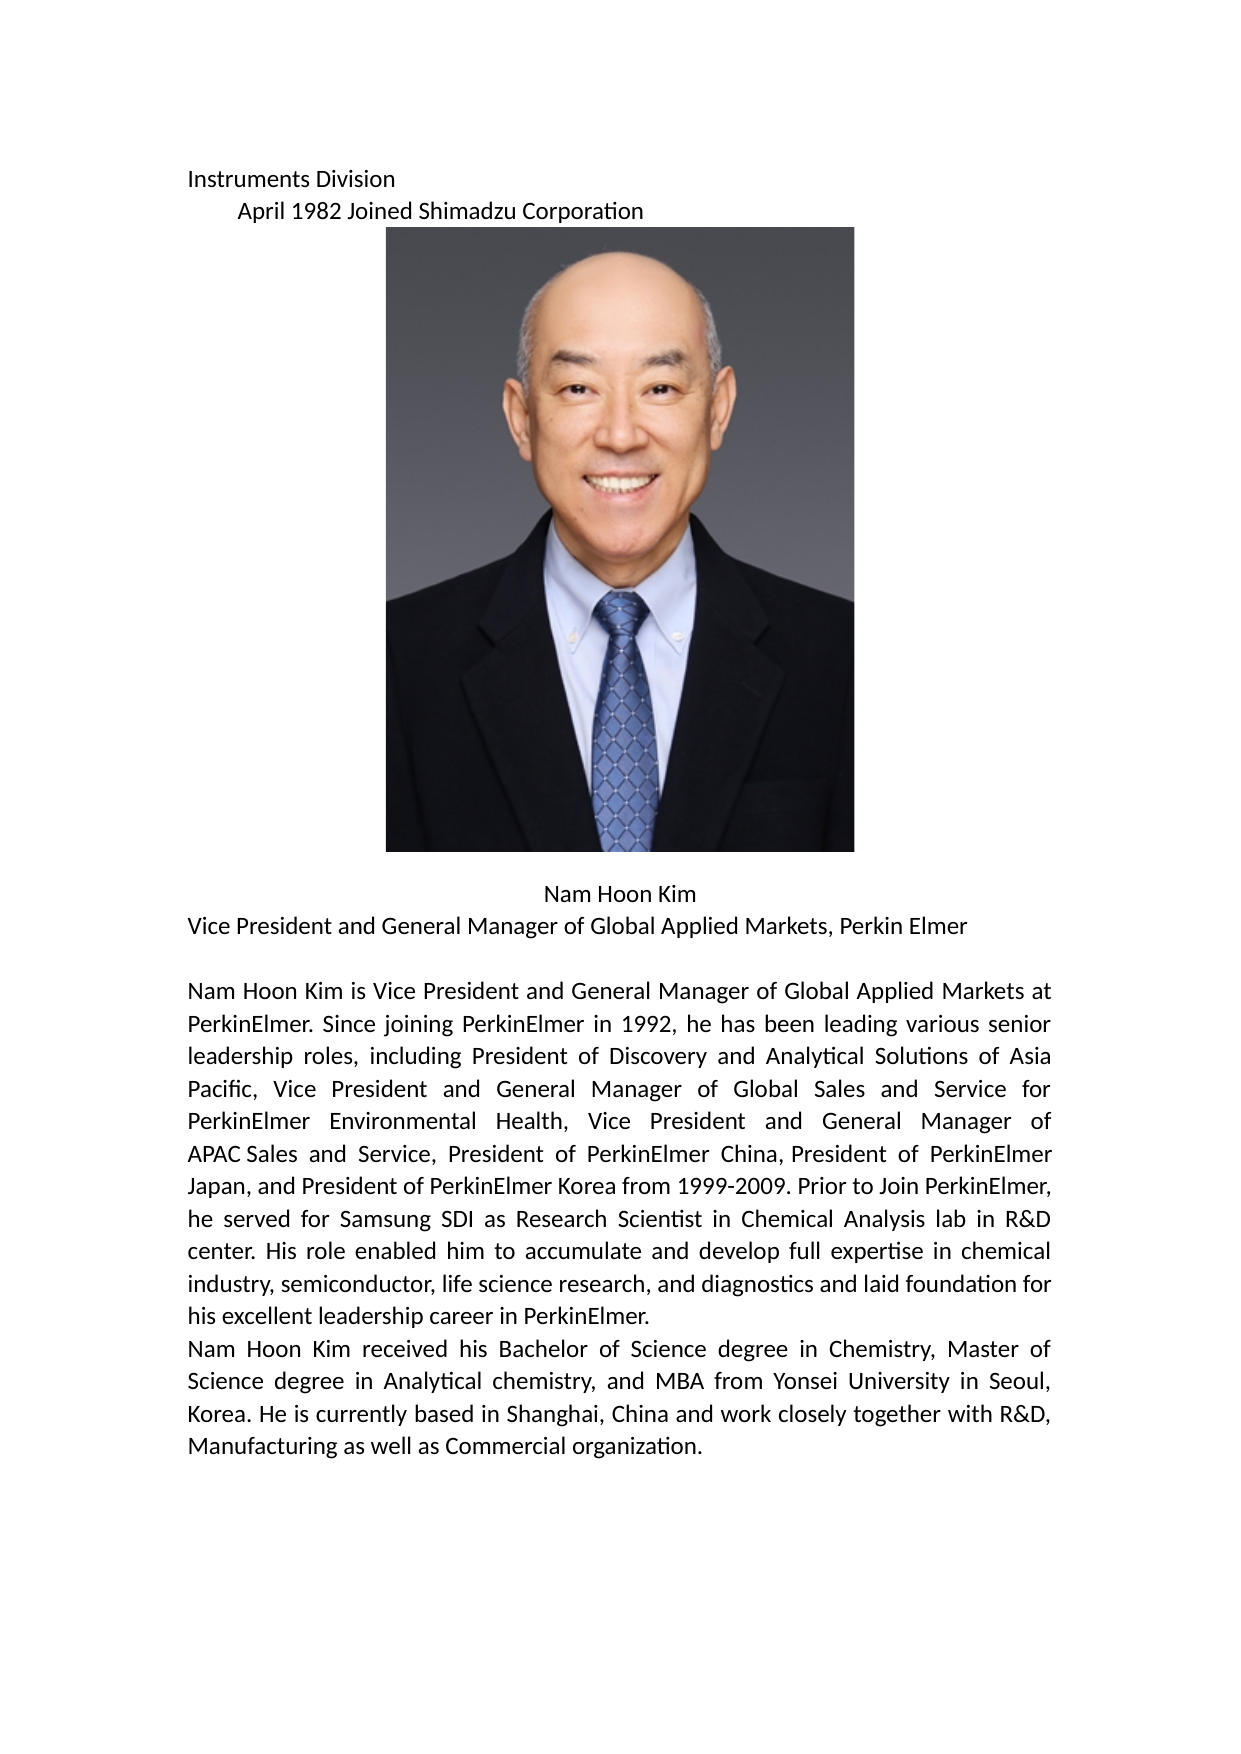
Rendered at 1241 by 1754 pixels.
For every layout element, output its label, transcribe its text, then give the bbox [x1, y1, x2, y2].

text Nam Hoon Kim is Vice President and General Manager of Global Applied Markets at PerkinElmer. Since joining PerkinElmer in 1992, he has been leading various senior leadership roles, including President of Discovery and Analytical Solutions of Asia Pacific, Vice President and General Manager of Global Sales and Service for PerkinElmer Environmental Health, Vice President and General Manager of APAC Sales and Service, President of PerkinElmer China, President of PerkinElmer Japan, and President of PerkinElmer Korea from 1999-2009. Prior to Join PerkinElmer, he served for Samsung SDI as Research Scientist in Chemical Analysis lab in R&D center. His role enabled him to accumulate and develop full expertise in chemical industry, semiconductor, life science research, and diagnostics and laid foundation for his excellent leadership career in PerkinElmer. [187, 974, 1053, 1332]
picture [385, 227, 855, 852]
text Nam Hoon Kim received his Bachelor of Science degree in Chemistry, Master of Science degree in Analytical chemistry, and MBA from Yonsei University in Seoul, Korea. He is currently based in Shanghai, China and work closely together with R&D, Manufacturing as well as Commercial organization. [187, 1332, 1053, 1462]
text Nam Hoon Kim [187, 877, 1053, 909]
text Vice President and General Manager of Global Applied Markets, Perkin Elmer [187, 909, 1053, 942]
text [187, 162, 1053, 194]
text April 1982 Joined Shimadzu Corporation [187, 194, 1053, 227]
